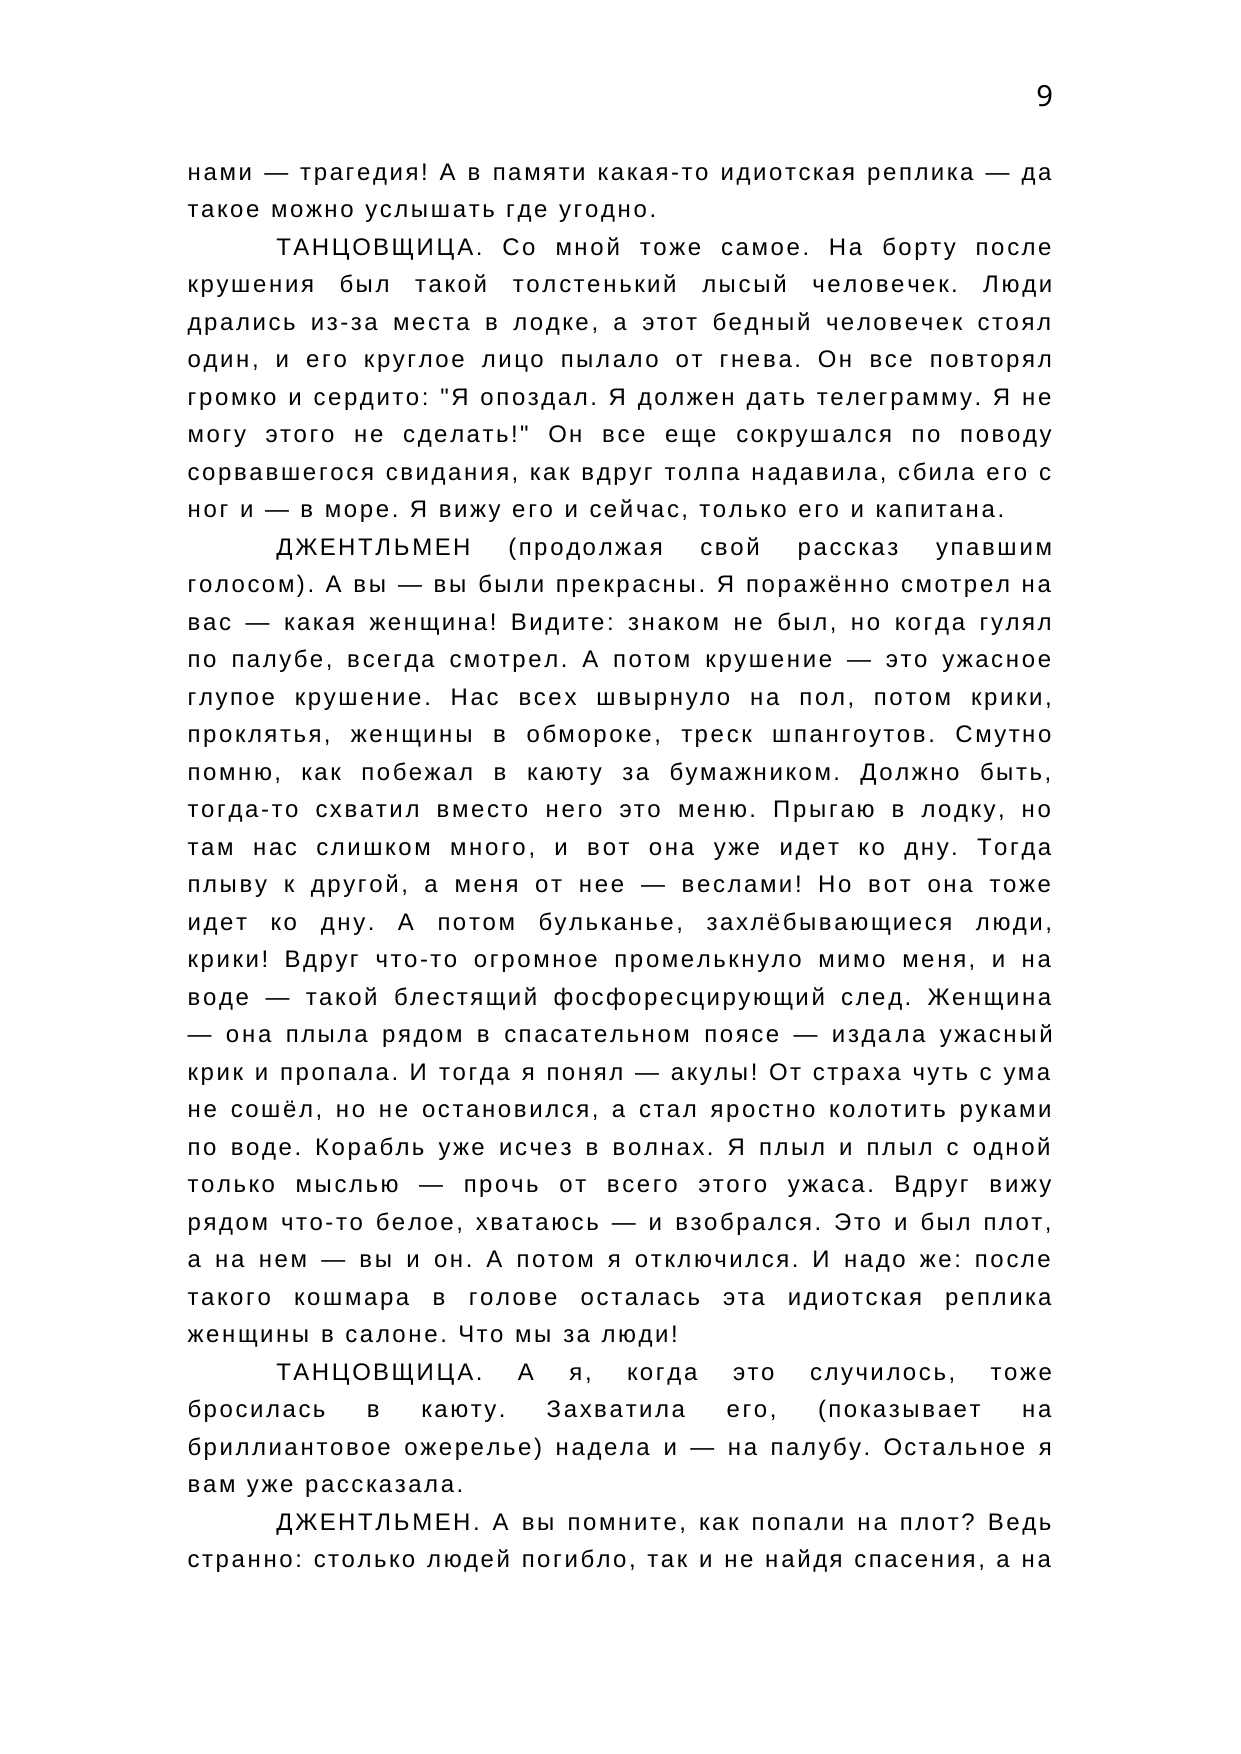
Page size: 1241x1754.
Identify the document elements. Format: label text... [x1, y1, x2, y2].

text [187, 1500, 1053, 1575]
text Танцовщица. Со мной тоже самое. На борту после крушения был такой толстенький лысый человечек. Люди дрались из-за места в лодке, а этот бедный человечек стоял один, и его круглое лицо пылало от гнева. Он все повторял громко и сердито: "Я опоздал. Я должен дать телеграмму. Я не могу этого не сделать!" Он все еще сокрушался по поводу сорвавшегося свидания, как вдруг толпа надавила, сбила его с ног и — в море. Я вижу его и сейчас, только его и капитана. [187, 225, 1053, 525]
text Танцовщица. А я, когда это случилось, тоже бросилась в каюту. Захватила его, (показывает на бриллиантовое ожерелье) надела и — на палубу. Остальное я вам уже рассказала. [187, 1350, 1053, 1500]
text ДЖЕНТЛЬМЕН (продолжая свой рассказ упавшим голосом). А вы — вы были прекрасны. Я поражённо смотрел на вас — какая женщина! Видите: знаком не был, но когда гулял по палубе, всегда смотрел. А потом крушение — это ужасное глупое крушение. Нас всех швырнуло на пол, потом крики, проклятья, женщины в обмороке, треск шпангоутов. Смутно помню, как побежал в каюту за бумажником. Должно быть, тогда-то схватил вместо него это меню. Прыгаю в лодку, но там нас слишком много, и вот она уже идет ко дну. Тогда плыву к другой, а меня от нее — веслами! Но вот она тоже идет ко дну. А потом бульканье, захлёбывающиеся люди, крики! Вдруг что-то огромное промелькнуло мимо меня, и на воде — такой блестящий фосфоресцирующий след. Женщина — она плыла рядом в спасательном поясе — издала ужасный крик и пропала. И тогда я понял — акулы! От страха чуть с ума не сошёл, но не остановился, а стал яростно колотить руками по воде. Корабль уже исчез в волнах. Я плыл и плыл с одной только мыслью — прочь от всего этого ужаса. Вдруг вижу рядом что-то белое, хватаюсь — и взобрался. Это и был плот, а на нем — вы и он. А потом я отключился. И надо же: после такого кошмара в голове осталась эта идиотская реплика женщины в салоне. Что мы за люди! [187, 525, 1053, 1350]
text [187, 150, 1053, 225]
